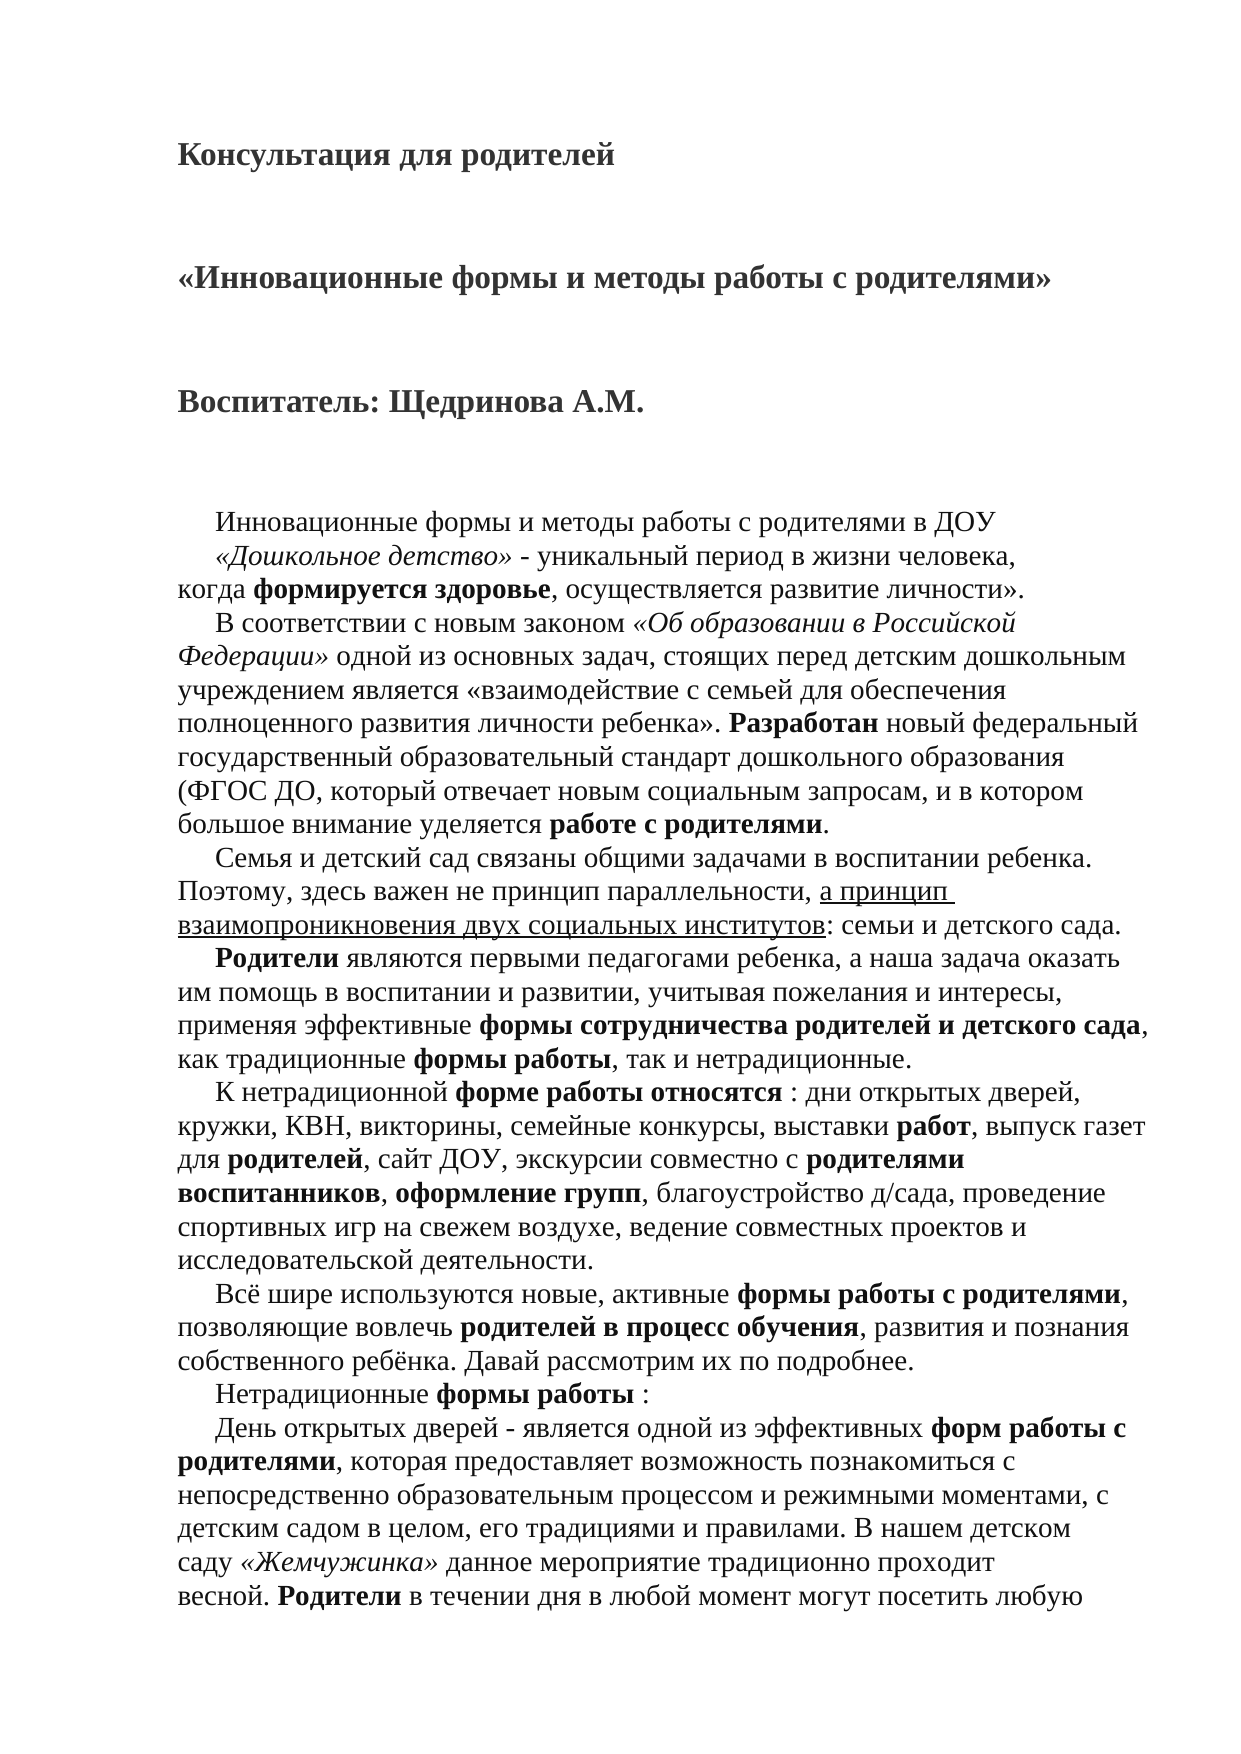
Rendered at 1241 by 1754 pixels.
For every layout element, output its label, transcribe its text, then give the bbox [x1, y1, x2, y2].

text Консультация для родителей [177, 134, 1152, 172]
text Инновационные формы и методы работы с родителями в ДОУ [177, 504, 1152, 538]
text В соответствии с новым законом «Об образовании в Российской Федерации» одной из основных задач, стоящих перед детским дошкольным учреждением является «взаимодействие с семьей для обеспечения полноценного развития личности ребенка». Разработан новый федеральный государственный образовательный стандарт дошкольного образования (ФГОС ДО, который отвечает новым социальным запросам, и в котором большое внимание уделяется работе с родителями. [177, 605, 1152, 840]
text К нетрадиционной форме работы относятся : дни открытых дверей, кружки, КВН, викторины, семейные конкурсы, выставки работ, выпуск газет для родителей, сайт ДОУ, экскурсии совместно с родителями воспитанников, оформление групп, благоустройство д/сада, проведение спортивных игр на свежем воздухе, ведение совместных проектов и исследовательской деятельности. [177, 1074, 1152, 1276]
text Всё шире используются новые, активные формы работы с родителями, позволяющие вовлечь родителей в процесс обучения, развития и познания собственного ребёнка. Давай рассмотрим их по подробнее. [177, 1276, 1152, 1376]
text Нетрадиционные формы работы : [177, 1376, 1152, 1410]
text Воспитатель: Щедринова А.М. [177, 381, 1152, 419]
text «Инновационные формы и методы работы с родителями» [177, 257, 1152, 296]
text Родители являются первыми педагогами ребенка, а наша задача оказать им помощь в воспитании и развитии, учитывая пожелания и интересы, применяя эффективные формы сотрудничества родителей и детского сада, как традиционные формы работы, так и нетрадиционные. [177, 940, 1152, 1074]
text «Дошкольное детство» - уникальный период в жизни человека, когда формируется здоровье, осуществляется развитие личности». [177, 538, 1152, 605]
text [177, 1410, 1152, 1611]
text Семья и детский сад связаны общими задачами в воспитании ребенка. Поэтому, здесь важен не принцип параллельности, а принцип взаимопроникновения двух социальных институтов: семьи и детского сада. [177, 840, 1152, 940]
